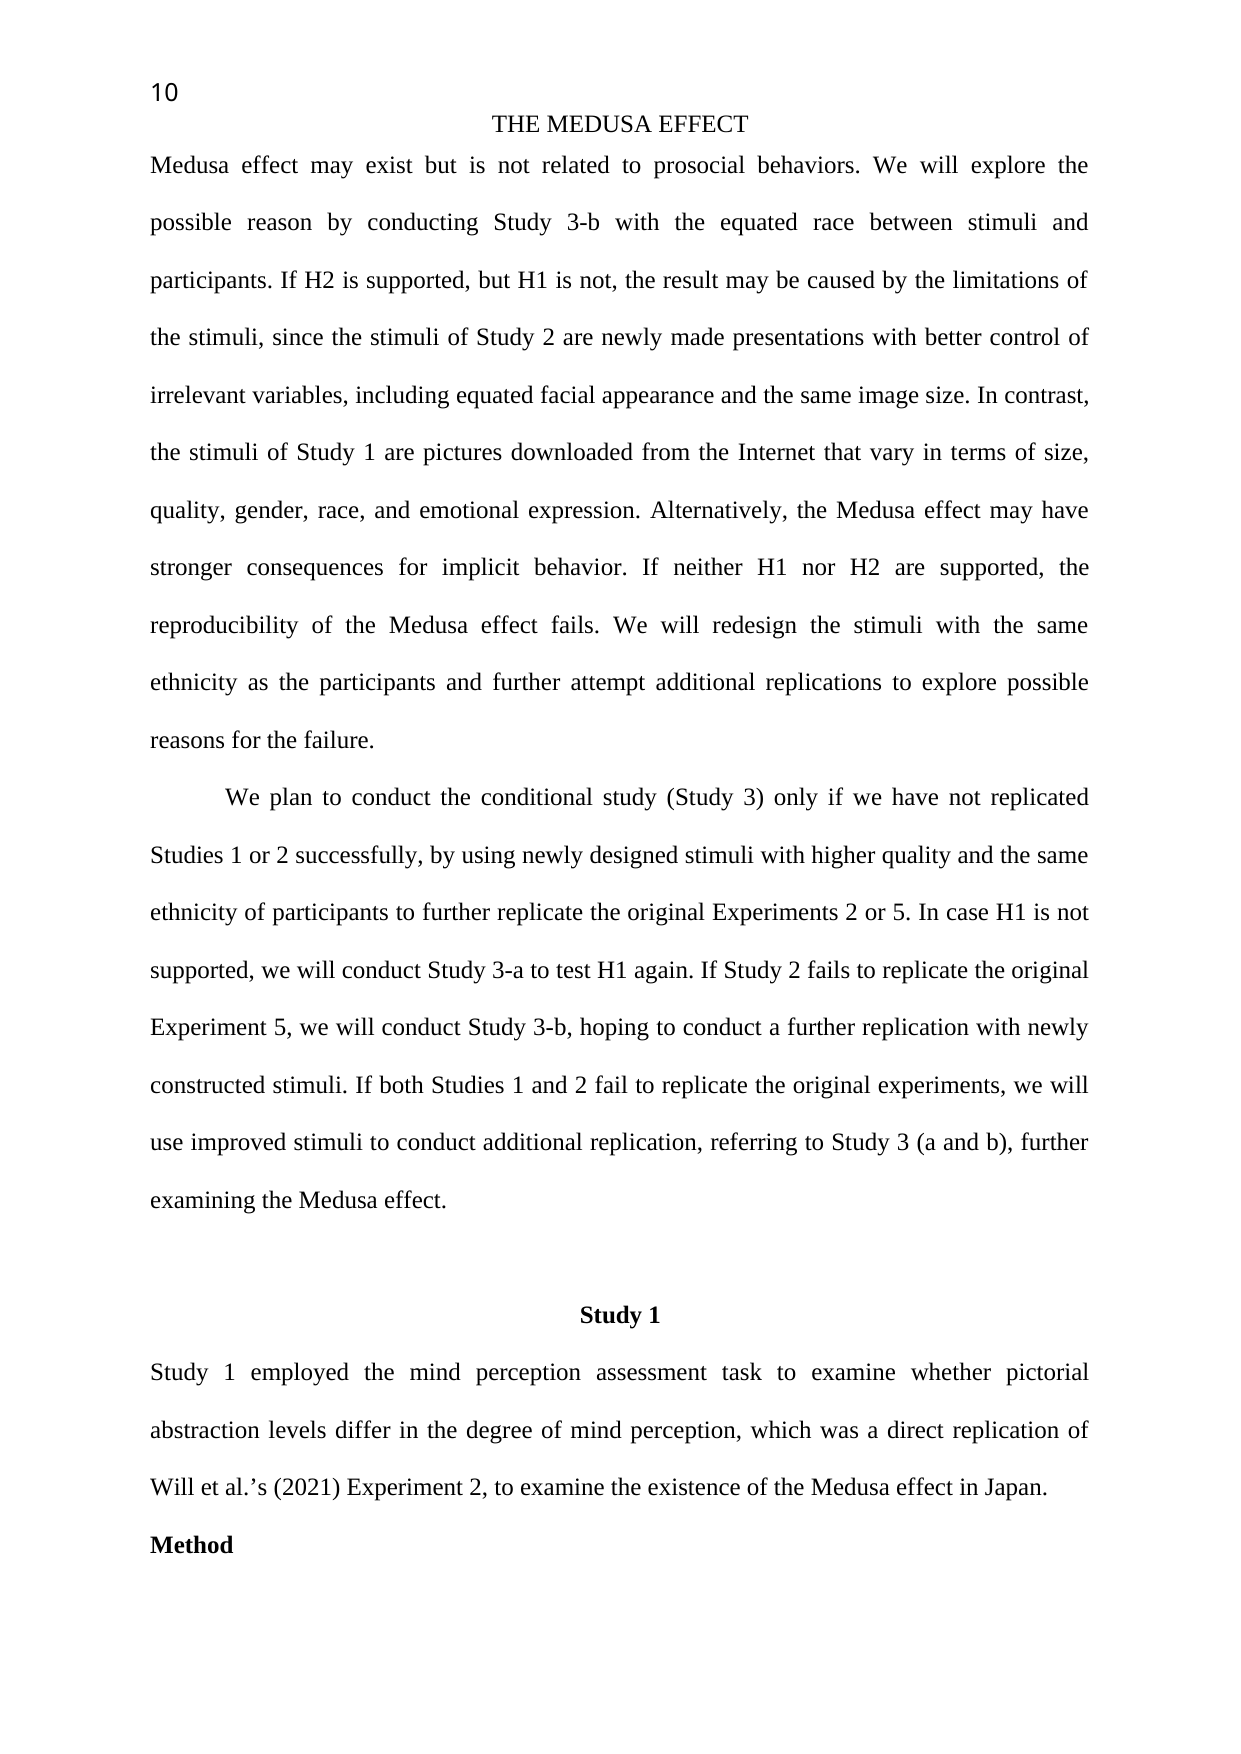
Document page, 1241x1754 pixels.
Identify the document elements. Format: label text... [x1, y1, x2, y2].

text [150, 150, 1090, 754]
text We plan to conduct the conditional study (Study 3) only if we have not replicated Studies 1 or 2 successfully, by using newly designed stimuli with higher quality and the same ethnicity of participants to further replicate the original Experiments 2 or 5. In case H1 is not supported, we will conduct Study 3-a to test H1 again. If Study 2 fails to replicate the original Experiment 5, we will conduct Study 3-b, hoping to conduct a further replication with newly constructed stimuli. If both Studies 1 and 2 fail to replicate the original experiments, we will use improved stimuli to conduct additional replication, referring to Study 3 (a and b), further examining the Medusa effect. [150, 782, 1090, 1214]
text Study 1 [150, 1300, 1090, 1329]
text Method [150, 1530, 1090, 1559]
text Study 1 employed the mind perception assessment task to examine whether pictorial abstraction levels differ in the degree of mind perception, which was a direct replication of Will et al.’s (2021) Experiment 2, to examine the existence of the Medusa effect in Japan. [150, 1357, 1090, 1501]
